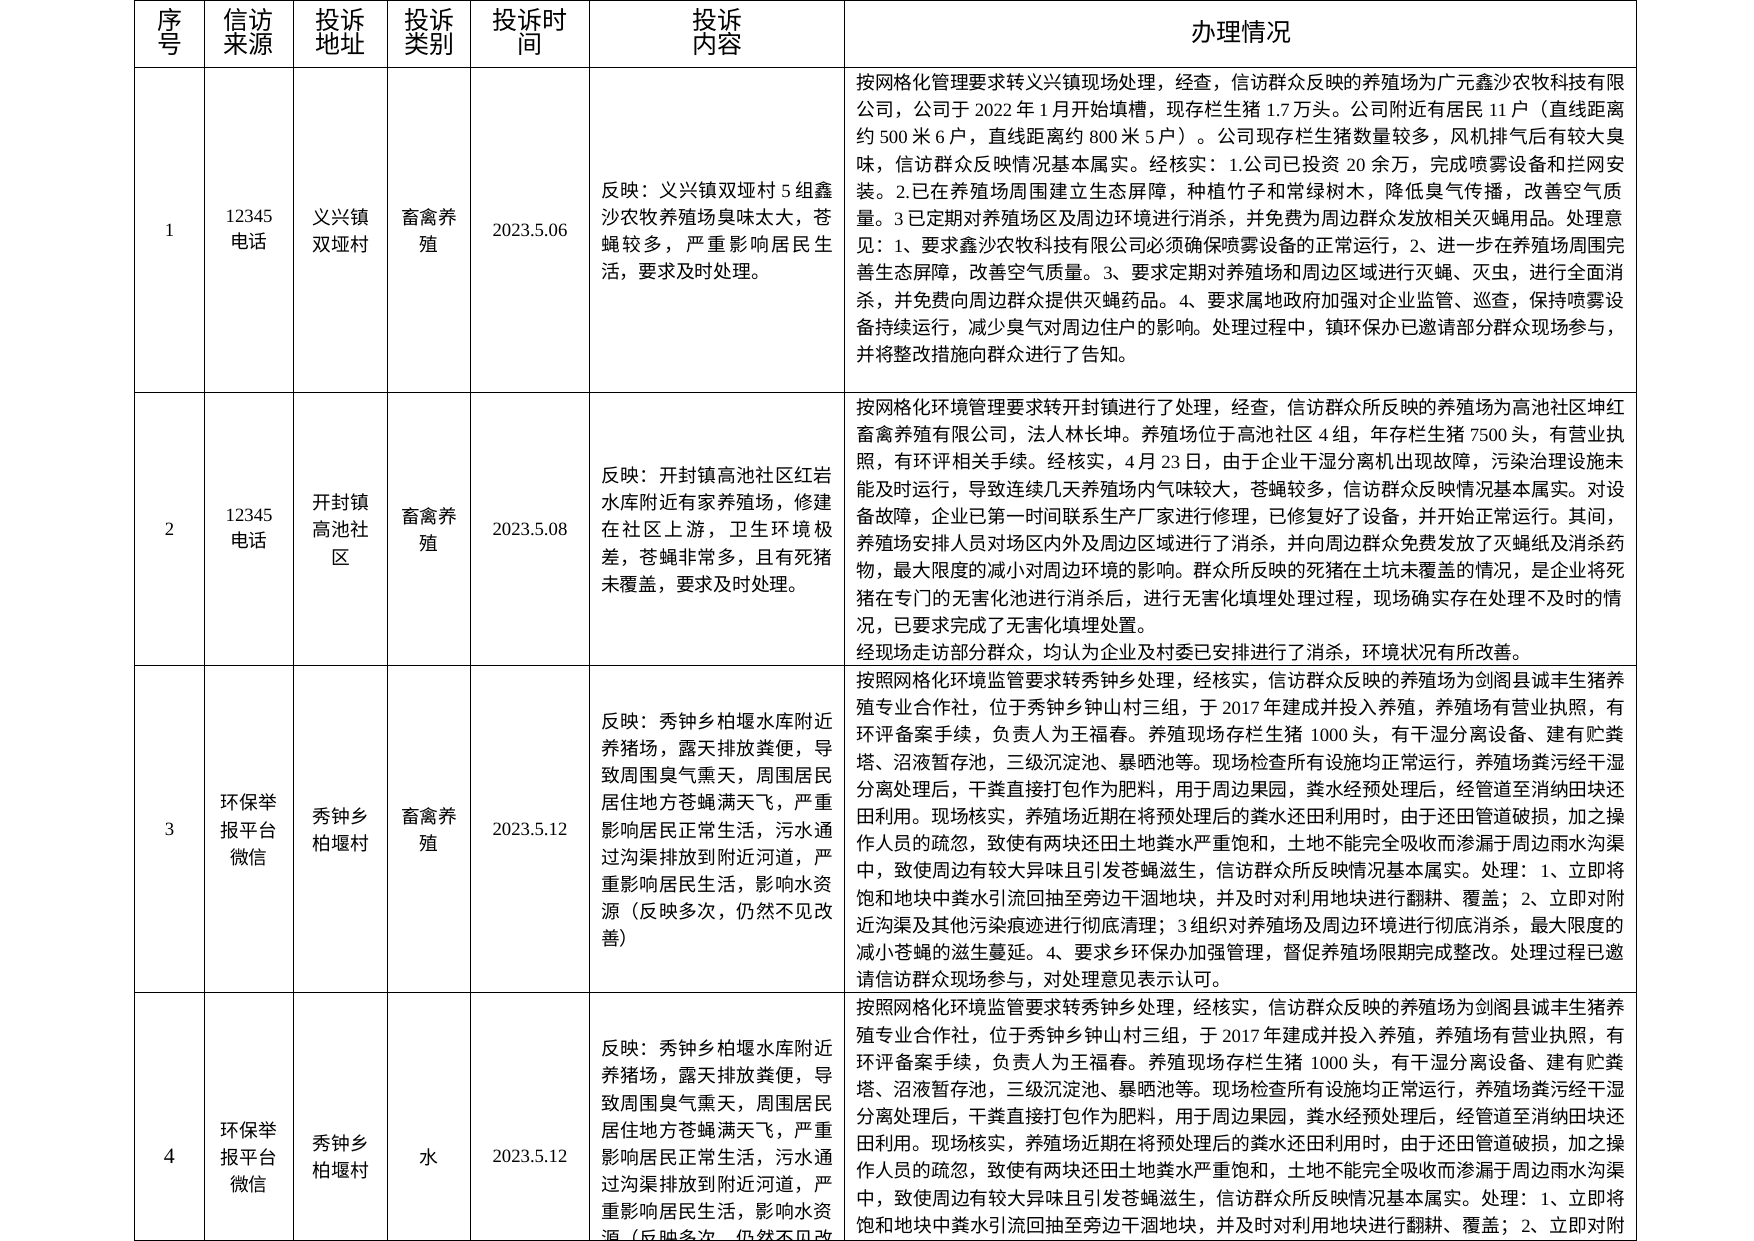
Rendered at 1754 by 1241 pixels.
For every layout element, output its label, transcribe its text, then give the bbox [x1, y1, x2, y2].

table_cell 2023.5.12 [471, 993, 589, 1240]
table_header 办理情况 [845, 1, 1636, 67]
table_header 投诉时间 [471, 1, 589, 67]
table_cell 按网格化环境管理要求转开封镇进行了处理，经查，信访群众所反映的养殖场为高池社区坤红畜禽养殖有限公司，法人林长坤。养殖场位于高池社区4组，年存栏生猪7500头，有营业执照，有环评相关手续。经核实，4月23日，由于企业干湿分离机出现故障，污染治理设施未能及时运行，导致连续几天养殖场内气味较大，苍蝇较多，信访群众反映情况基本属实。对设备故障，企业已第一时间联系生产厂家进行修理，已修复好了设备，并开始正常运行。其间，养殖场安排人员对场区内外及周边区域进行了消杀，并向周边群众免费发放了灭蝇纸及消杀药物，最大限度的减小对周边环境的影响。群众所反映的死猪在土坑未覆盖的情况，是企业将死猪在专门的无害化池进行消杀后，进行无害化填埋处理过程，现场确实存在处理不及时的情况，已要求完成了无害化填埋处置。 经现场走访部分群众，均认为企业及村委已安排进行了消杀，环境状况有所改善。 [845, 393, 1636, 665]
table_cell 水 [388, 993, 470, 1240]
table_cell 按照网格化环境监管要求转秀钟乡处理，经核实，信访群众反映的养殖场为剑阁县诚丰生猪养殖专业合作社，位于秀钟乡钟山村三组，于2017年建成并投入养殖，养殖场有营业执照，有环评备案手续，负责人为王福春。养殖现场存栏生猪1000头，有干湿分离设备、建有贮粪塔、沼液暂存池，三级沉淀池、暴晒池等。现场检查所有设施均正常运行，养殖场粪污经干湿分离处理后，干粪直接打包作为肥料，用于周边果园，粪水经预处理后，经管道至消纳田块还田利用。现场核实，养殖场近期在将预处理后的粪水还田利用时，由于还田管道破损，加之操作人员的疏忽，致使有两块还田土地粪水严重饱和，土地不能完全吸收而渗漏于周边雨水沟渠中，致使周边有较大异味且引发苍蝇滋生，信访群众所反映情况基本属实。处理：1、立即将饱和地块中粪水引流回抽至旁边干涸地块，并及时对利用地块进行翻耕、覆盖；2、立即对附近沟渠及其他污染痕迹进行彻底清理；3组织对养殖场及周边环境进行彻底消杀，最大限度的减小苍蝇的滋生蔓延。4、要求乡环保办加强管理，督促养殖场限期完成整改。处理过程已邀请信访群众现场参与，对处理意见表示认可。 [845, 993, 1636, 1240]
table_cell 12345电话 [205, 393, 293, 665]
table_cell 3 [135, 666, 204, 992]
table_cell 秀钟乡柏堰村 [294, 993, 387, 1240]
table_header 信访 来源 [205, 1, 293, 67]
table_cell 2023.5.12 [471, 666, 589, 992]
table_cell 2023.5.06 [471, 68, 589, 392]
table_header 序号 [135, 1, 204, 67]
table_cell 环保举报平台微信 [205, 993, 293, 1240]
table_cell 4 [135, 993, 204, 1240]
table_cell 环保举报平台微信 [205, 666, 293, 992]
table_cell 开封镇高池社区 [294, 393, 387, 665]
table_cell 畜禽养殖 [388, 68, 470, 392]
table_cell 1 [135, 68, 204, 392]
table_cell 2023.5.08 [471, 393, 589, 665]
table_header 投诉 类别 [388, 1, 470, 67]
table_cell 反映：秀钟乡柏堰水库附近养猪场，露天排放粪便，导致周围臭气熏天，周围居民居住地方苍蝇满天飞，严重影响居民正常生活，污水通过沟渠排放到附近河道，严重影响居民生活，影响水资源（反映多次，仍然不见改善） [590, 993, 844, 1240]
table_cell 反映：开封镇高池社区红岩水库附近有家养殖场，修建在社区上游，卫生环境极差，苍蝇非常多，且有死猪未覆盖，要求及时处理。 [590, 393, 844, 665]
table_header 投诉 地址 [294, 1, 387, 67]
table_cell 反映：义兴镇双垭村5组鑫沙农牧养殖场臭味太大，苍蝇较多，严重影响居民生活，要求及时处理。 [590, 68, 844, 392]
table_cell 畜禽养殖 [388, 393, 470, 665]
table_cell 按网格化管理要求转义兴镇现场处理，经查，信访群众反映的养殖场为广元鑫沙农牧科技有限公司，公司于2022年1月开始填槽，现存栏生猪1.7万头。公司附近有居民11户（直线距离约500米6户，直线距离约800米5户）。公司现存栏生猪数量较多，风机排气后有较大臭味，信访群众反映情况基本属实。经核实：1.公司已投资 20 余万，完成喷雾设备和拦网安装。2.已在养殖场周围建立生态屏障，种植竹子和常绿树木，降低臭气传播，改善空气质量。3已定期对养殖场区及周边环境进行消杀，并免费为周边群众发放相关灭蝇用品。处理意见：1、要求鑫沙农牧科技有限公司必须确保喷雾设备的正常运行，2、进一步在养殖场周围完善生态屏障，改善空气质量。3、要求定期对养殖场和周边区域进行灭蝇、灭虫，进行全面消杀，并免费向周边群众提供灭蝇药品。4、要求属地政府加强对企业监管、巡查，保持喷雾设备持续运行，减少臭气对周边住户的影响。处理过程中，镇环保办已邀请部分群众现场参与，并将整改措施向群众进行了告知。 [845, 68, 1636, 392]
table_header 投诉 内容 [590, 1, 844, 67]
table_cell 畜禽养殖 [388, 666, 470, 992]
table_cell 反映：秀钟乡柏堰水库附近养猪场，露天排放粪便，导致周围臭气熏天，周围居民居住地方苍蝇满天飞，严重影响居民正常生活，污水通过沟渠排放到附近河道，严重影响居民生活，影响水资源（反映多次，仍然不见改善） [590, 666, 844, 992]
table_cell 义兴镇双垭村 [294, 68, 387, 392]
table_cell 按照网格化环境监管要求转秀钟乡处理，经核实，信访群众反映的养殖场为剑阁县诚丰生猪养殖专业合作社，位于秀钟乡钟山村三组，于2017年建成并投入养殖，养殖场有营业执照，有环评备案手续，负责人为王福春。养殖现场存栏生猪1000头，有干湿分离设备、建有贮粪塔、沼液暂存池，三级沉淀池、暴晒池等。现场检查所有设施均正常运行，养殖场粪污经干湿分离处理后，干粪直接打包作为肥料，用于周边果园，粪水经预处理后，经管道至消纳田块还田利用。现场核实，养殖场近期在将预处理后的粪水还田利用时，由于还田管道破损，加之操作人员的疏忽，致使有两块还田土地粪水严重饱和，土地不能完全吸收而渗漏于周边雨水沟渠中，致使周边有较大异味且引发苍蝇滋生，信访群众所反映情况基本属实。处理：1、立即将饱和地块中粪水引流回抽至旁边干涸地块，并及时对利用地块进行翻耕、覆盖；2、立即对附近沟渠及其他污染痕迹进行彻底清理；3组织对养殖场及周边环境进行彻底消杀，最大限度的减小苍蝇的滋生蔓延。4、要求乡环保办加强管理，督促养殖场限期完成整改。处理过程已邀请信访群众现场参与，对处理意见表示认可。 [845, 666, 1636, 992]
table_cell 2 [135, 393, 204, 665]
table_cell 12345电话 [205, 68, 293, 392]
table_cell 秀钟乡柏堰村 [294, 666, 387, 992]
